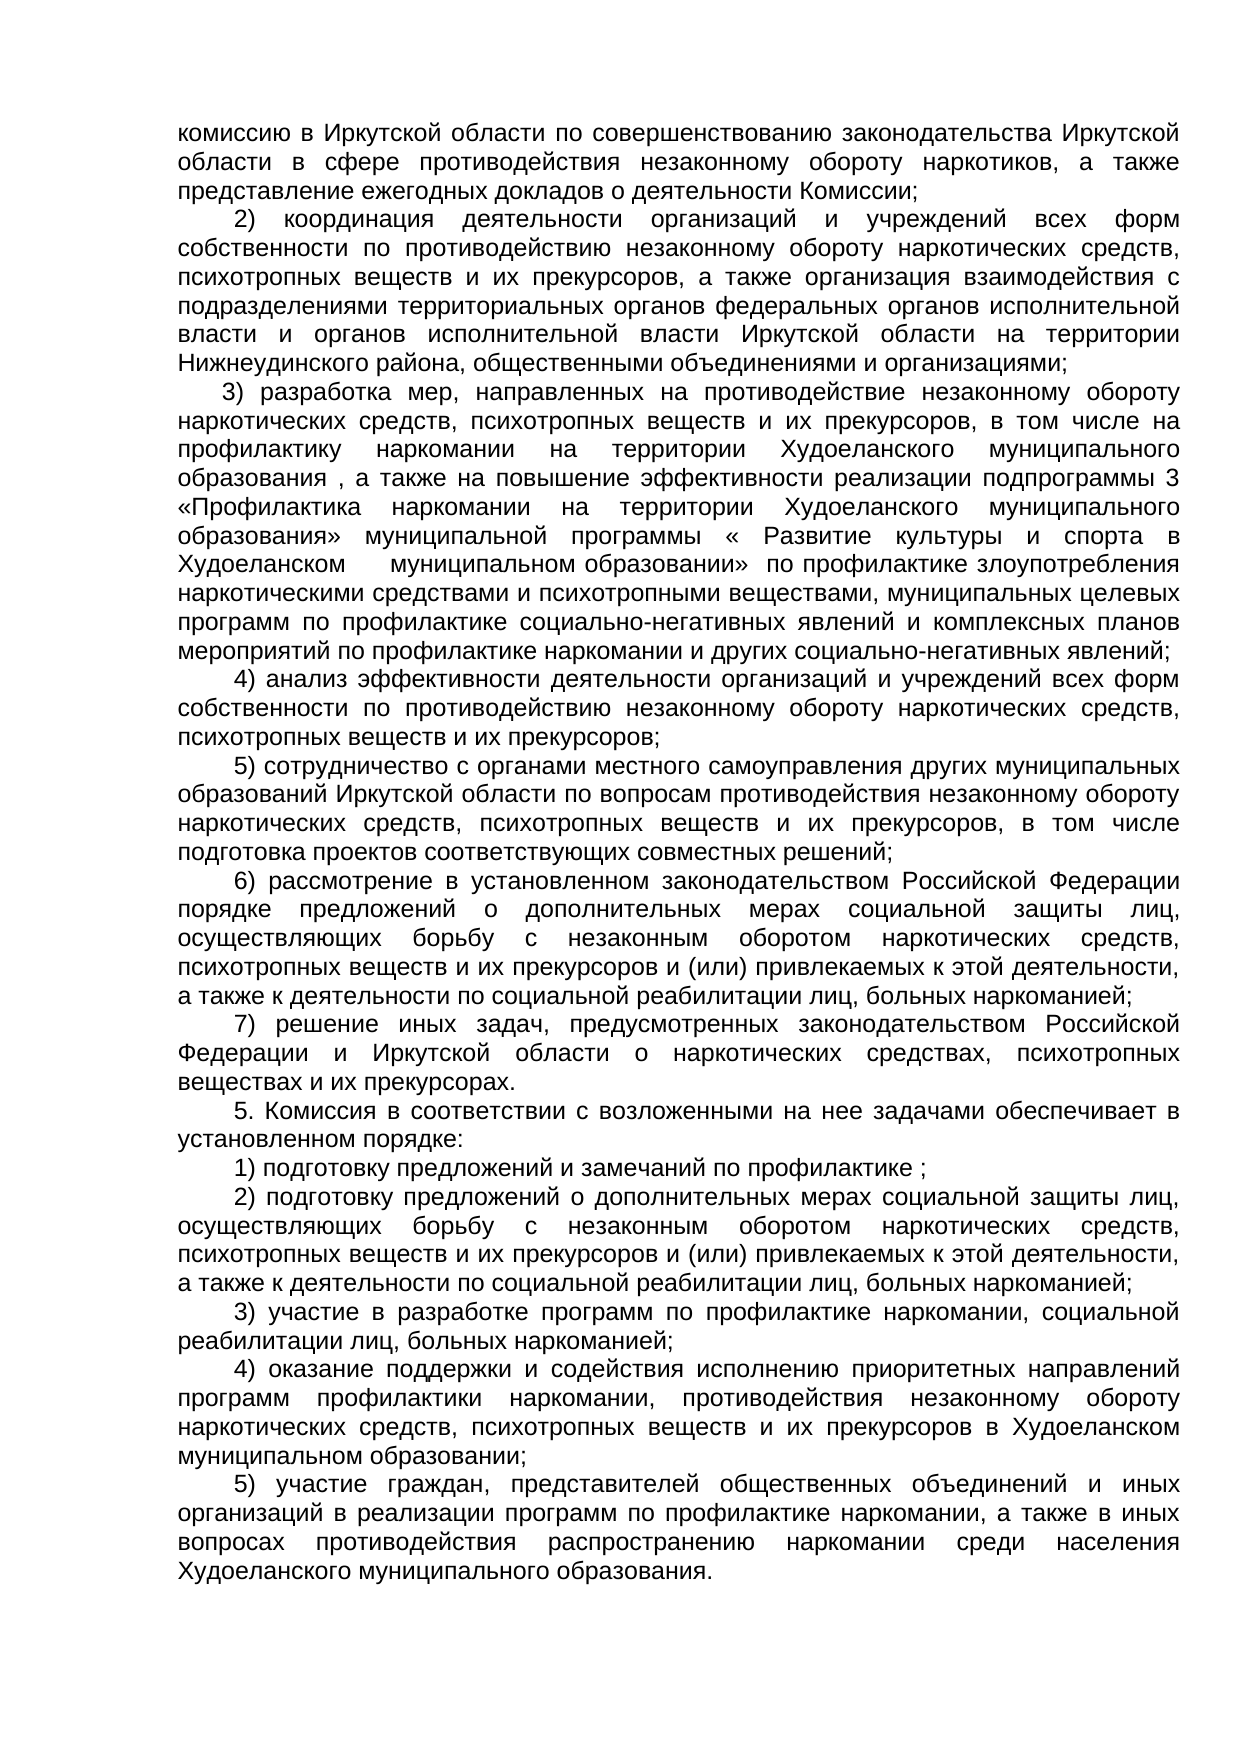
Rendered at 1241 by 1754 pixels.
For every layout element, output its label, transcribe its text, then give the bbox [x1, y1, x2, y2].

text 6) рассмотрение в установленном законодательством Российской Федерации порядке предложений о дополнительных мерах социальной защиты лиц, осуществляющих борьбу с незаконным оборотом наркотических средств, психотропных веществ и их прекурсоров и (или) привлекаемых к этой деятельности, а также к деятельности по социальной реабилитации лиц, больных наркоманией; [177, 866, 1181, 1009]
text 5. Комиссия в соответствии с возложенными на нее задачами обеспечивает в установленном порядке: [177, 1096, 1181, 1153]
text 3) участие в разработке программ по профилактике наркомании, социальной реабилитации лиц, больных наркоманией; [177, 1297, 1181, 1354]
text 4) анализ эффективности деятельности организаций и учреждений всех форм собственности по противодействию незаконному обороту наркотических средств, психотропных веществ и их прекурсоров; [177, 664, 1181, 751]
text 3) разработка мер, направленных на противодействие незаконному обороту наркотических средств, психотропных веществ и их прекурсоров, в том числе на профилактику наркомании на территории Худоеланского муниципального образования , а также на повышение эффективности реализации подпрограммы 3 «Профилактика наркомании на территории Худоеланского муниципального образования» муниципальной программы « Развитие культуры и спорта в Худоеланском муниципальном образовании» по профилактике злоупотребления наркотическими средствами и психотропными веществами, муниципальных целевых программ по профилактике социально-негативных явлений и комплексных планов мероприятий по профилактике наркомании и других социально-негативных явлений; [177, 377, 1181, 664]
text 2) подготовку предложений о дополнительных мерах социальной защиты лиц, осуществляющих борьбу с незаконным оборотом наркотических средств, психотропных веществ и их прекурсоров и (или) привлекаемых к этой деятельности, а также к деятельности по социальной реабилитации лиц, больных наркоманией; [177, 1182, 1181, 1297]
text 5) участие граждан, представителей общественных объединений и иных организаций в реализации программ по профилактике наркомании, а также в иных вопросах противодействия распространению наркомании среди населения Худоеланского муниципального образования. [177, 1469, 1181, 1584]
text 4) оказание поддержки и содействия исполнению приоритетных направлений программ профилактики наркомании, противодействия незаконному обороту наркотических средств, психотропных веществ и их прекурсоров в Худоеланском муниципальном образовании; [177, 1354, 1181, 1469]
text 2) координация деятельности организаций и учреждений всех форм собственности по противодействию незаконному обороту наркотических средств, психотропных веществ и их прекурсоров, а также организация взаимодействия с подразделениями территориальных органов федеральных органов исполнительной власти и органов исполнительной власти Иркутской области на территории Нижнеудинского района, общественными объединениями и организациями; [177, 204, 1181, 377]
text 7) решение иных задач, предусмотренных законодательством Российской Федерации и Иркутской области о наркотических средствах, психотропных веществах и их прекурсорах. [177, 1009, 1181, 1096]
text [177, 118, 1181, 204]
text 1) подготовку предложений и замечаний по профилактике ; [177, 1153, 1181, 1182]
text 5) сотрудничество с органами местного самоуправления других муниципальных образований Иркутской области по вопросам противодействия незаконному обороту наркотических средств, психотропных веществ и их прекурсоров, в том числе подготовка проектов соответствующих совместных решений; [177, 751, 1181, 866]
